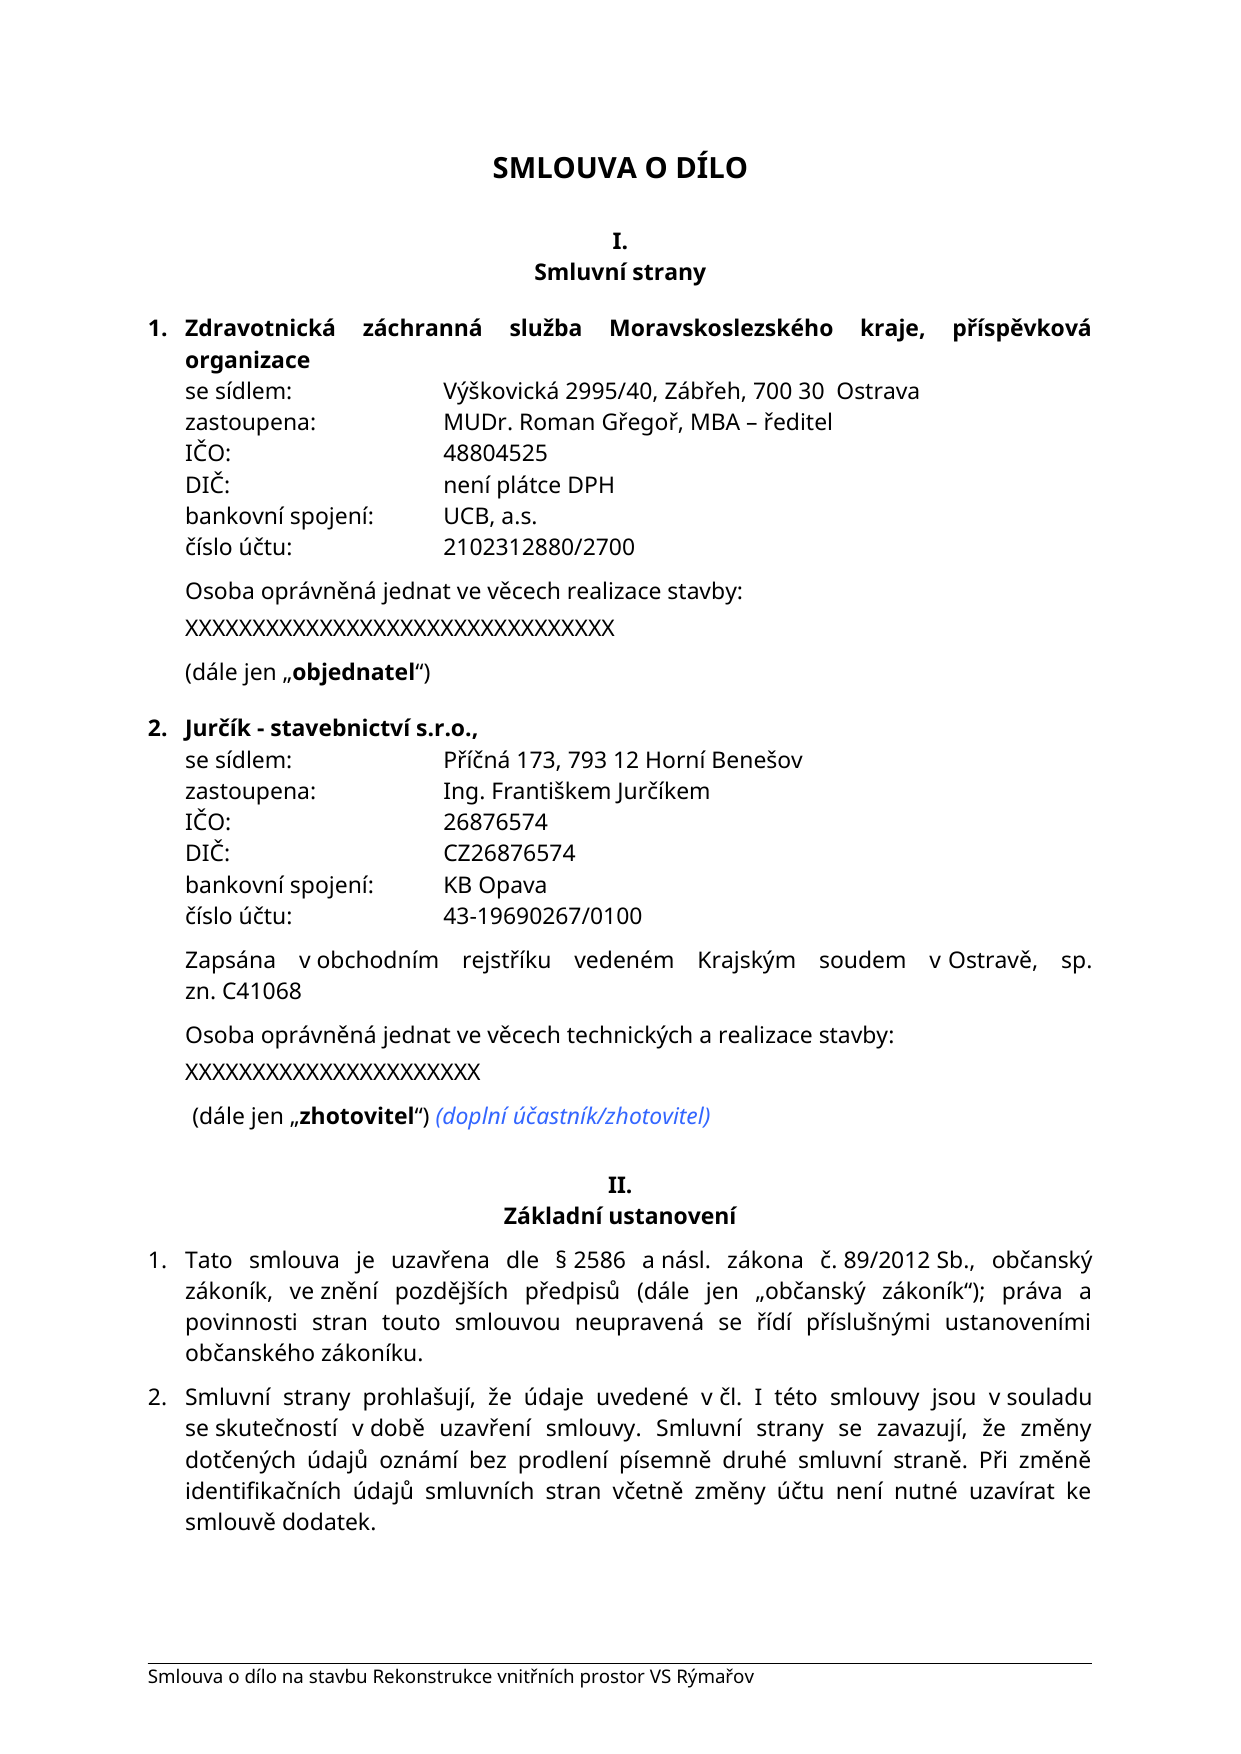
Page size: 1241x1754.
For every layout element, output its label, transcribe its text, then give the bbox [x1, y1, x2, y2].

text II. Základní ustanovení [148, 1169, 1092, 1231]
list Zdravotnická záchranná služba Moravskoslezského kraje, příspěvková organizace [148, 312, 1092, 375]
list IČO: 48804525 [185, 437, 1092, 469]
text (dále jen „objednatel“) [185, 656, 1092, 687]
list DIČ: CZ26876574 [185, 837, 1092, 869]
list XXXXXXXXXXXXXXXXXXXXXXXXXXXXXXXX [185, 612, 1092, 644]
list Smluvní strany prohlašují, že údaje uvedené v čl. I této smlouvy jsou v souladu se skutečností v době uzavření smlouvy. Smluvní strany se zavazují, že změny dotčených údajů oznámí bez prodlení písemně druhé smluvní straně. Při změně identifikačních údajů smluvních stran včetně změny účtu není nutné uzavírat ke smlouvě dodatek. [148, 1381, 1092, 1537]
list zastoupena: MUDr. Roman Gřegoř, MBA – ředitel [185, 406, 1092, 437]
text (dále jen „zhotovitel“) (doplní účastník/zhotovitel) [192, 1100, 1092, 1131]
list Jurčík - stavebnictví s.r.o., [148, 712, 1092, 744]
list se sídlem: Příčná 173, 793 12 Horní Benešov [185, 744, 1092, 775]
text I. Smluvní strany [148, 225, 1092, 287]
list se sídlem: Výškovická 2995/40, Zábřeh, 700 30 Ostrava [185, 375, 1092, 406]
list číslo účtu: 43-19690267/0100 [185, 900, 1092, 931]
text Osoba oprávněná jednat ve věcech realizace stavby: [185, 575, 1092, 606]
subtitle Smlouva o dílo [148, 148, 1092, 187]
list XXXXXXXXXXXXXXXXXXXXXX [185, 1056, 1092, 1087]
list bankovní spojení: KB Opava [185, 869, 1092, 900]
text Osoba oprávněná jednat ve věcech technických a realizace stavby: [185, 1019, 1092, 1050]
list DIČ: není plátce DPH [185, 469, 1092, 500]
list Tato smlouva je uzavřena dle § 2586 a násl. zákona č. 89/2012 Sb., občanský zákoník, ve znění pozdějších předpisů (dále jen „občanský zákoník“); práva a povinnosti stran touto smlouvou neupravená se řídí příslušnými ustanoveními občanského zákoníku. [148, 1244, 1092, 1369]
list IČO: 26876574 [185, 806, 1092, 837]
list zastoupena: Ing. Františkem Jurčíkem [185, 775, 1092, 806]
text Zapsána v obchodním rejstříku vedeném Krajským soudem v Ostravě, sp. zn. C41068 [185, 944, 1092, 1006]
list bankovní spojení: UCB, a.s. [185, 500, 1092, 531]
list číslo účtu: 2102312880/2700 [185, 531, 1092, 562]
